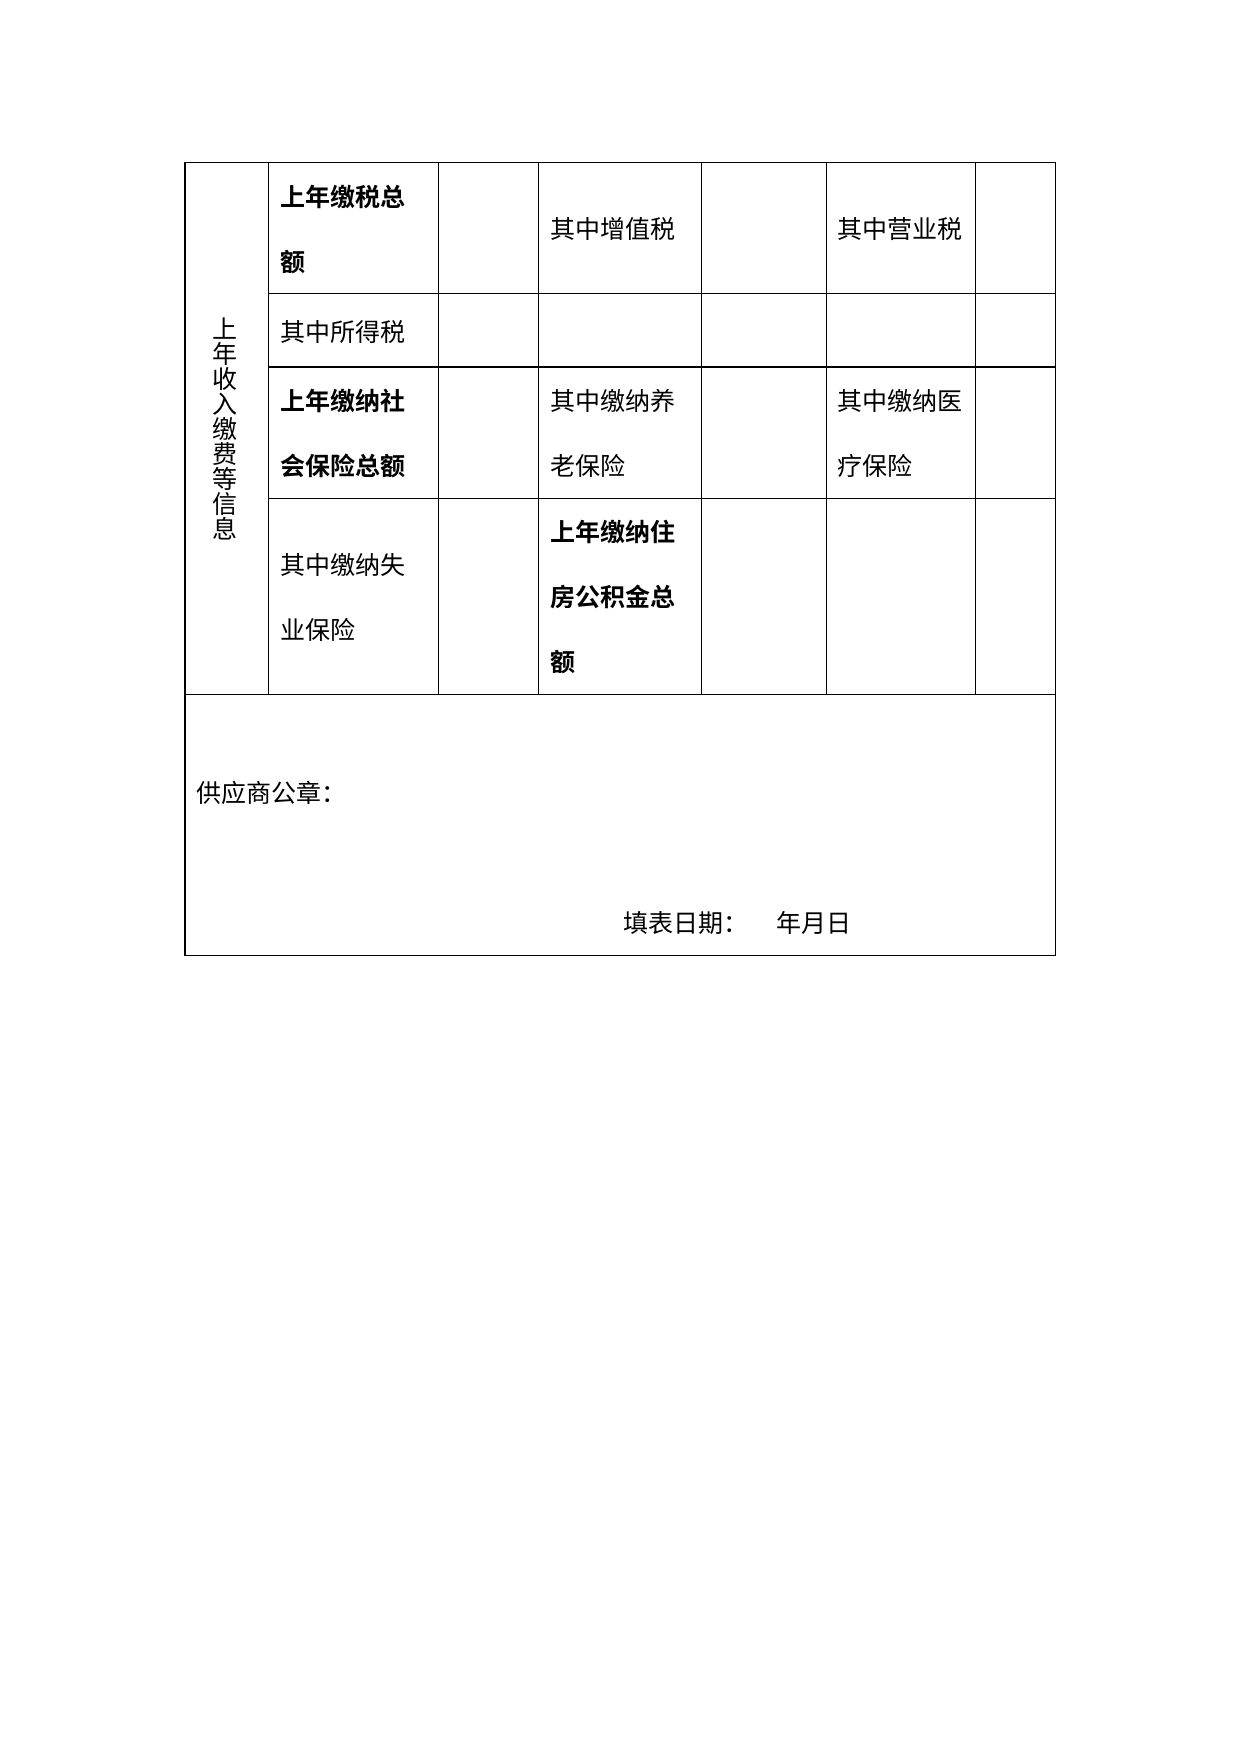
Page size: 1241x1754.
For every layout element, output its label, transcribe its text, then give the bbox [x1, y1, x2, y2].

table_cell [439, 368, 538, 497]
table_cell [827, 499, 975, 693]
table_cell 其中缴纳医疗保险 [827, 368, 975, 497]
table_cell 其中增值税 [539, 163, 701, 293]
table_cell 其中所得税 [269, 294, 438, 366]
table_cell [439, 294, 538, 366]
table_cell [976, 163, 1055, 293]
table_cell 上年缴税总额 [269, 163, 438, 293]
table_cell [439, 163, 538, 293]
table_cell 上年收入缴费等信息 [186, 163, 268, 693]
table_cell [976, 368, 1055, 497]
table_cell [976, 499, 1055, 693]
table_cell 其中缴纳失业保险 [269, 499, 438, 693]
table_cell 供应商公章： 填表日期： 年月日 [186, 695, 1055, 954]
table_cell [539, 294, 701, 366]
table_cell 上年缴纳社会保险总额 [269, 368, 438, 497]
table_cell [702, 294, 826, 366]
table_cell [976, 294, 1055, 366]
table_cell 其中缴纳养老保险 [539, 368, 701, 497]
table_cell [702, 499, 826, 693]
table_cell 上年缴纳住房公积金总额 [539, 499, 701, 693]
table_cell [702, 163, 826, 293]
table_cell [439, 499, 538, 693]
table_cell 其中营业税 [827, 163, 975, 293]
table_cell [827, 294, 975, 366]
table_cell [702, 368, 826, 497]
